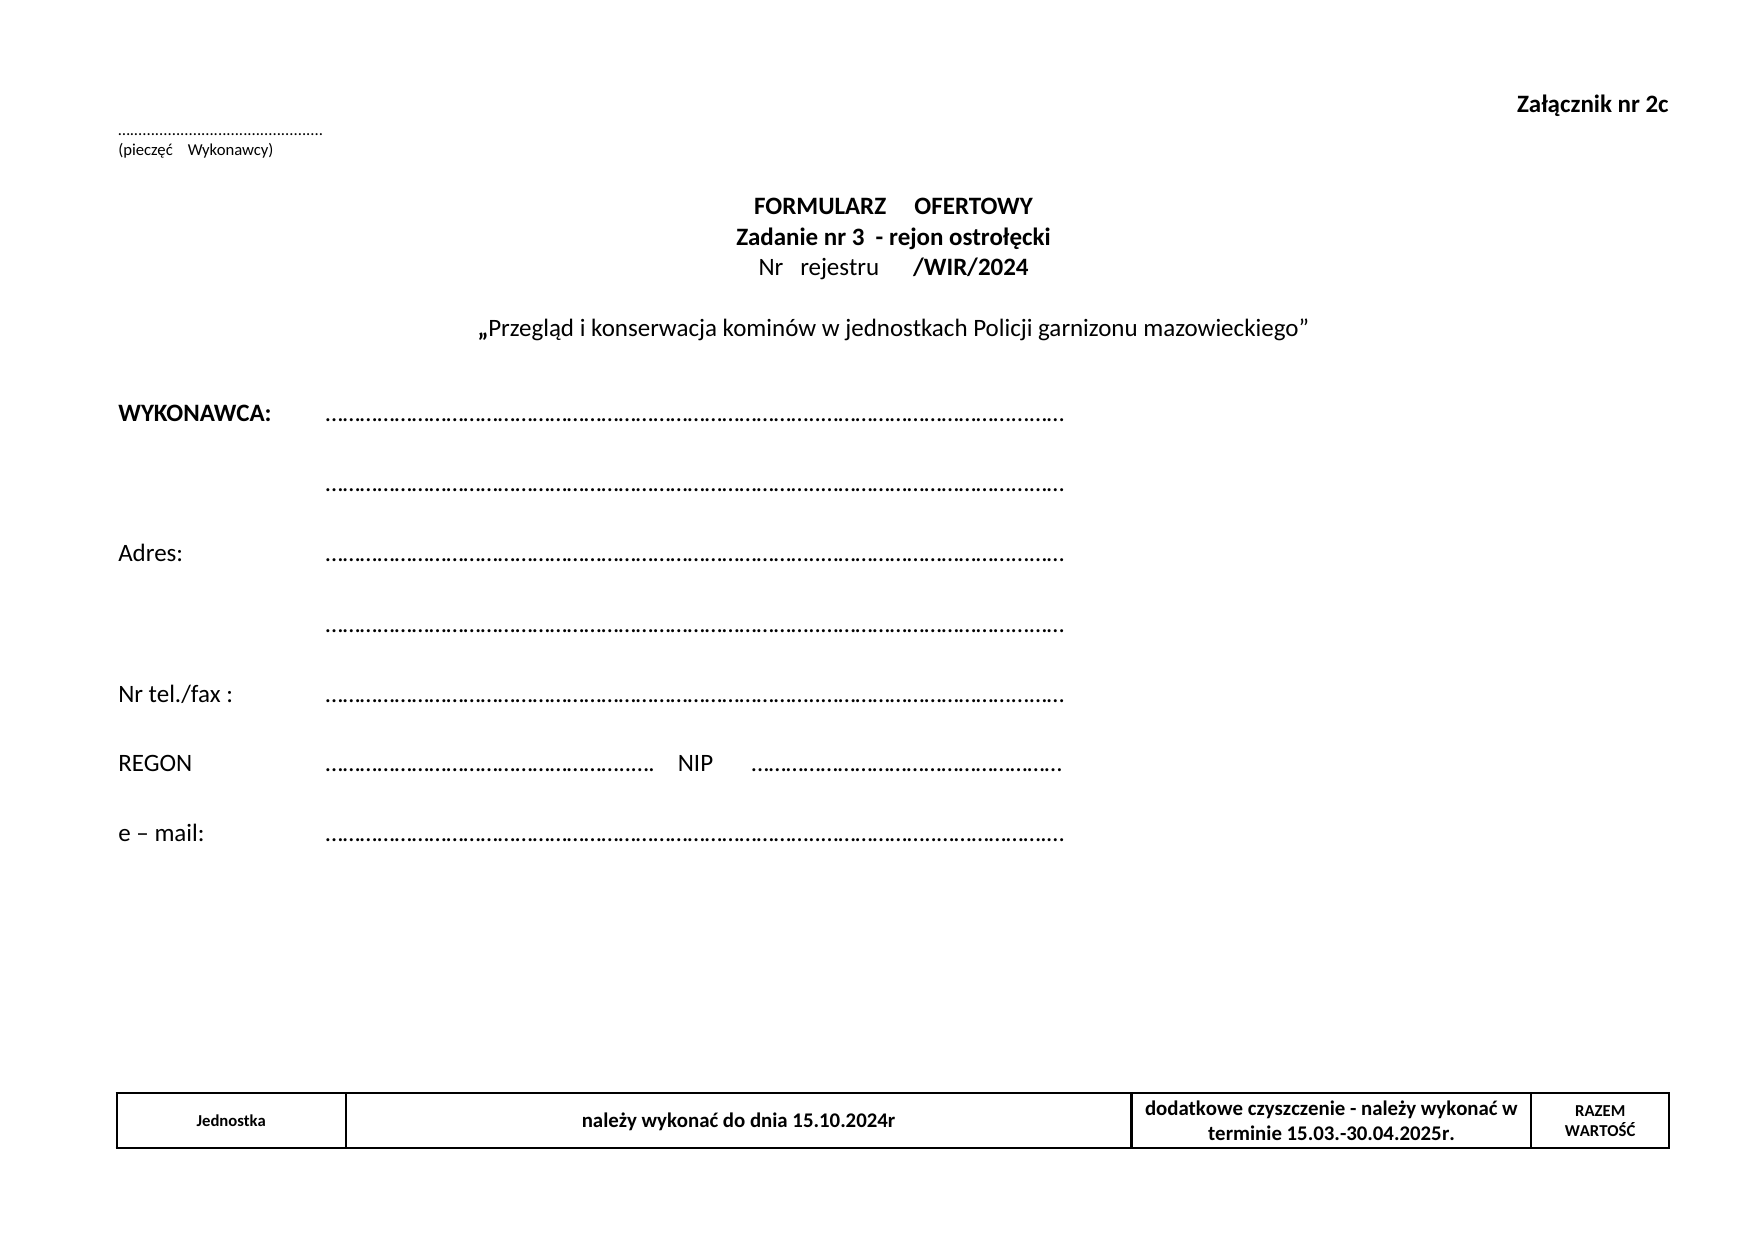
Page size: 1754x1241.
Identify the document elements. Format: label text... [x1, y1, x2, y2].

table_cell Nr tel./fax : [107, 653, 314, 722]
table_header Jednostka [118, 1094, 345, 1147]
table_cell NIP [666, 723, 740, 792]
table_cell e – mail: [107, 792, 314, 862]
table_cell …………………………………………………………………………..………………..……………….… [314, 792, 1076, 862]
text Nr rejestru /WIR/2024 [118, 251, 1668, 282]
table_cell ……………………………………………… [740, 723, 1076, 792]
table_header należy wykonać do dnia 15.10.2024r [347, 1094, 1130, 1147]
text Zadanie nr 3 - rejon ostrołęcki [118, 221, 1668, 251]
table_header …………………………………………………………………………..……………………………...…… …………………………………………………………………………..……………………………...…… [314, 372, 1076, 512]
text „Przegląd i konserwacja kominów w jednostkach Policji garnizonu mazowieckiego” [118, 312, 1668, 343]
table_header dodatkowe czyszczenie - należy wykonać w terminie 15.03.-30.04.2025r. [1133, 1094, 1530, 1147]
text (pieczęć Wykonawcy) [118, 139, 1668, 160]
table_cell REGON [107, 723, 314, 792]
text ….............................................. [118, 119, 1668, 139]
table_cell …………………………………………………………………………..……………………………...…… …………………………………………………………………………..……………………………...…… [314, 512, 1076, 653]
table_cell Adres: [107, 512, 314, 653]
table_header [1532, 1094, 1668, 1147]
table_cell …………………………………………………………………………..……………………………...…… [314, 653, 1076, 722]
text FORMULARZ OFERTOWY [118, 190, 1668, 221]
table_cell ……………………………………………..…. [314, 723, 666, 792]
text Załącznik nr 2c [118, 89, 1668, 119]
table_header WYKONAWCA: [107, 372, 314, 512]
